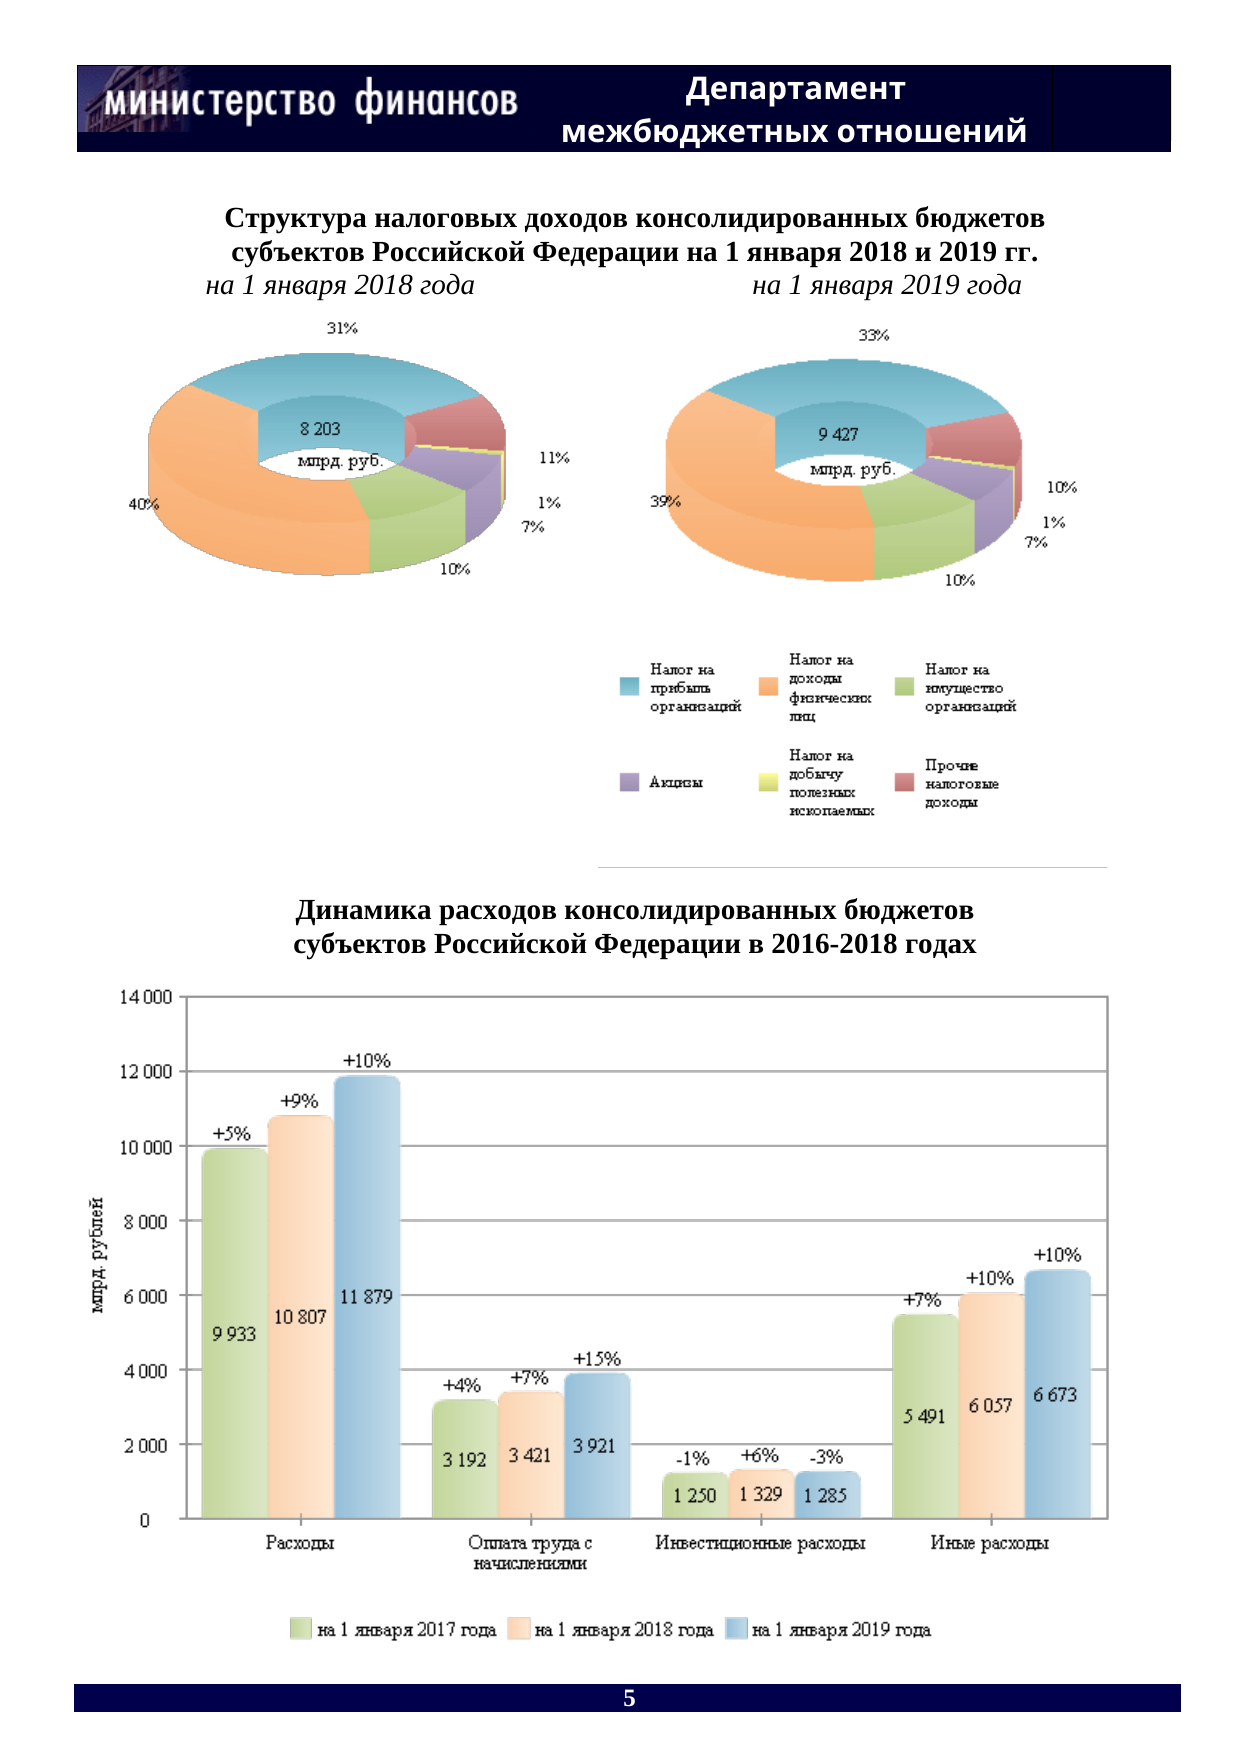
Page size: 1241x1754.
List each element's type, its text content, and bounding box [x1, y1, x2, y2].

picture [88, 301, 1108, 869]
text на 1 января 2018 года на 1 января 2019 года [89, 267, 1181, 301]
text Структура налоговых доходов консолидированных бюджетов субъектов Российской Федерации на 1 января 2018 и 2019 гг. [89, 200, 1181, 267]
text Динамика расходов консолидированных бюджетов субъектов Российской Федерации в 2016-2018 годах [89, 892, 1181, 959]
picture [77, 66, 536, 132]
picture [88, 959, 1136, 1658]
